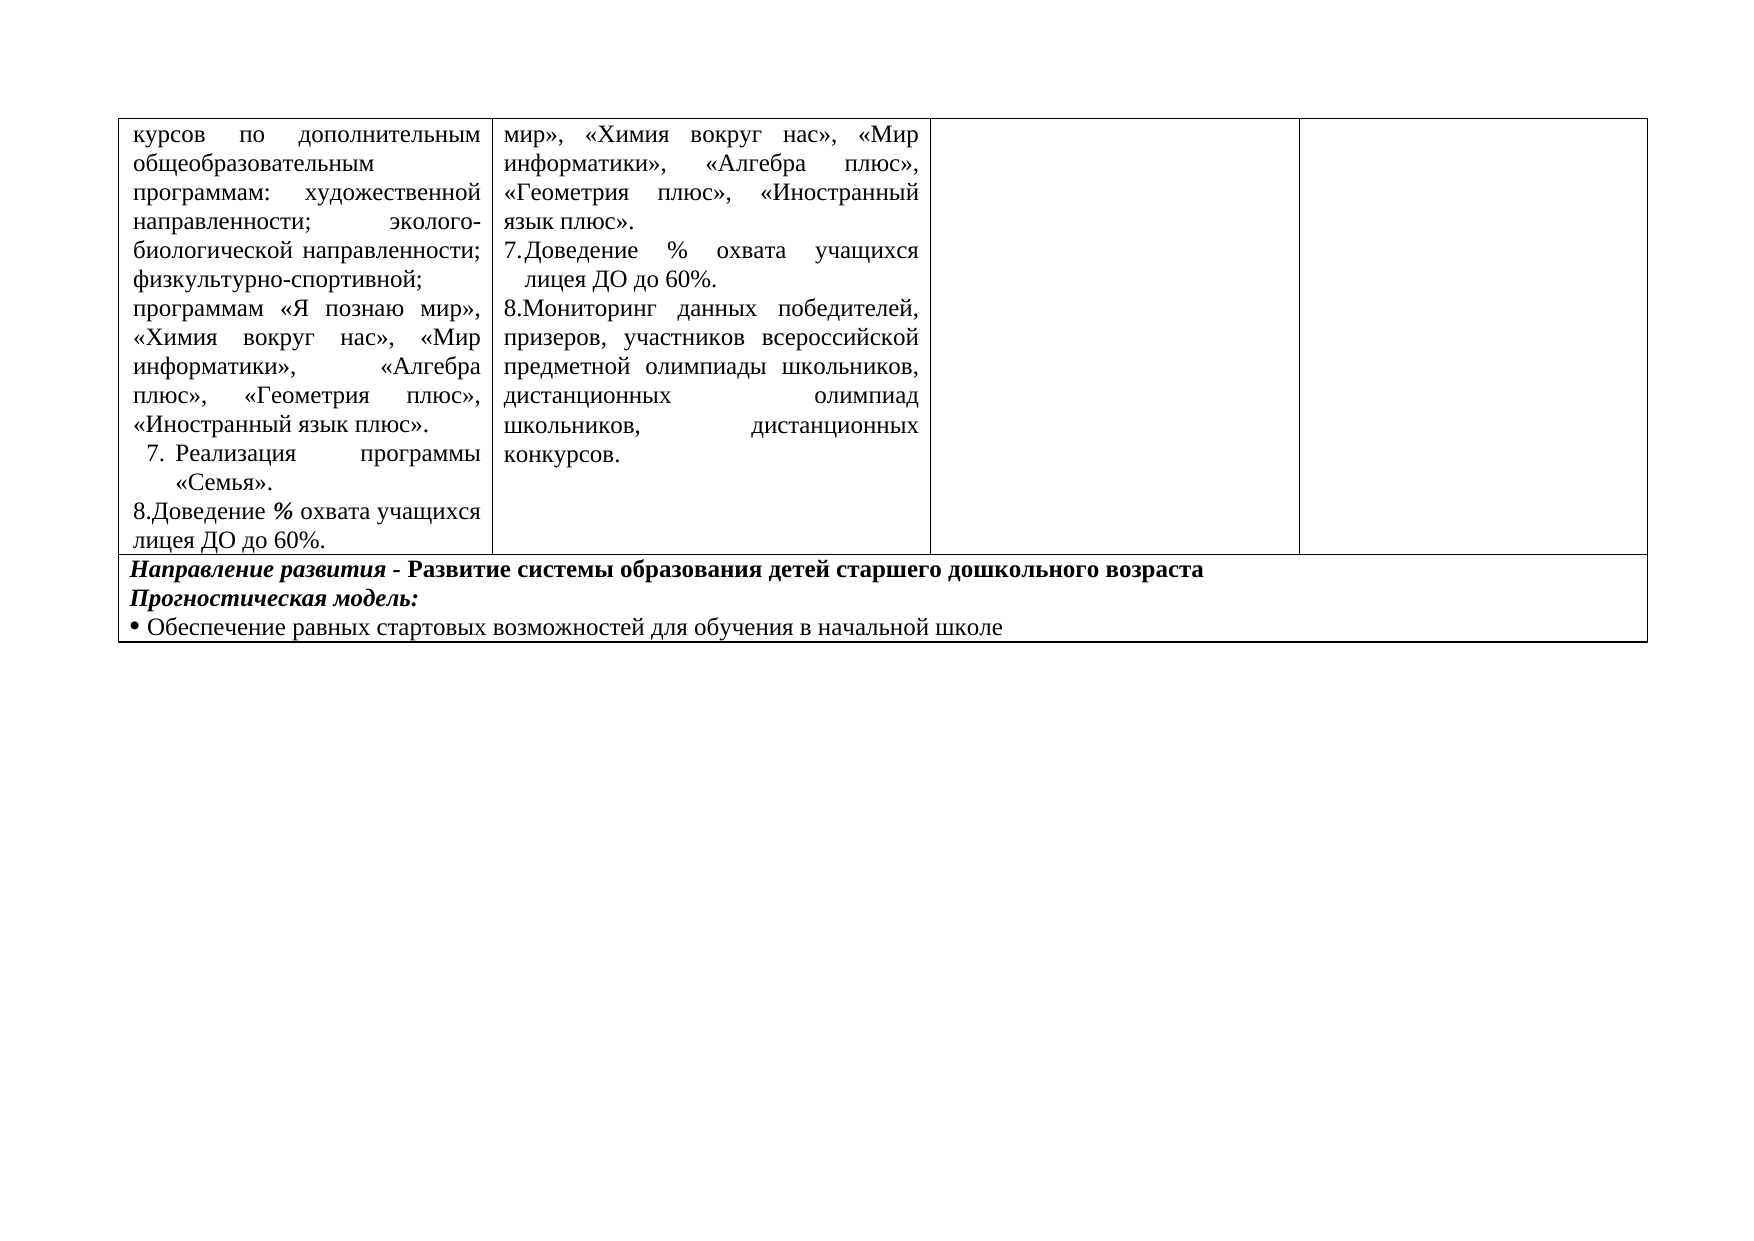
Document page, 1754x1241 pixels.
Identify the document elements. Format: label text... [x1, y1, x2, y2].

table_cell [1300, 119, 1647, 554]
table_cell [119, 119, 492, 554]
table_cell Направление развития - Развитие системы образования детей старшего дошкольного возраста Прогностическая модель: • Обеспечение равных стартовых возможностей для обучения в начальной школе [119, 555, 1647, 641]
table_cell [493, 119, 930, 554]
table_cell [931, 119, 1299, 554]
